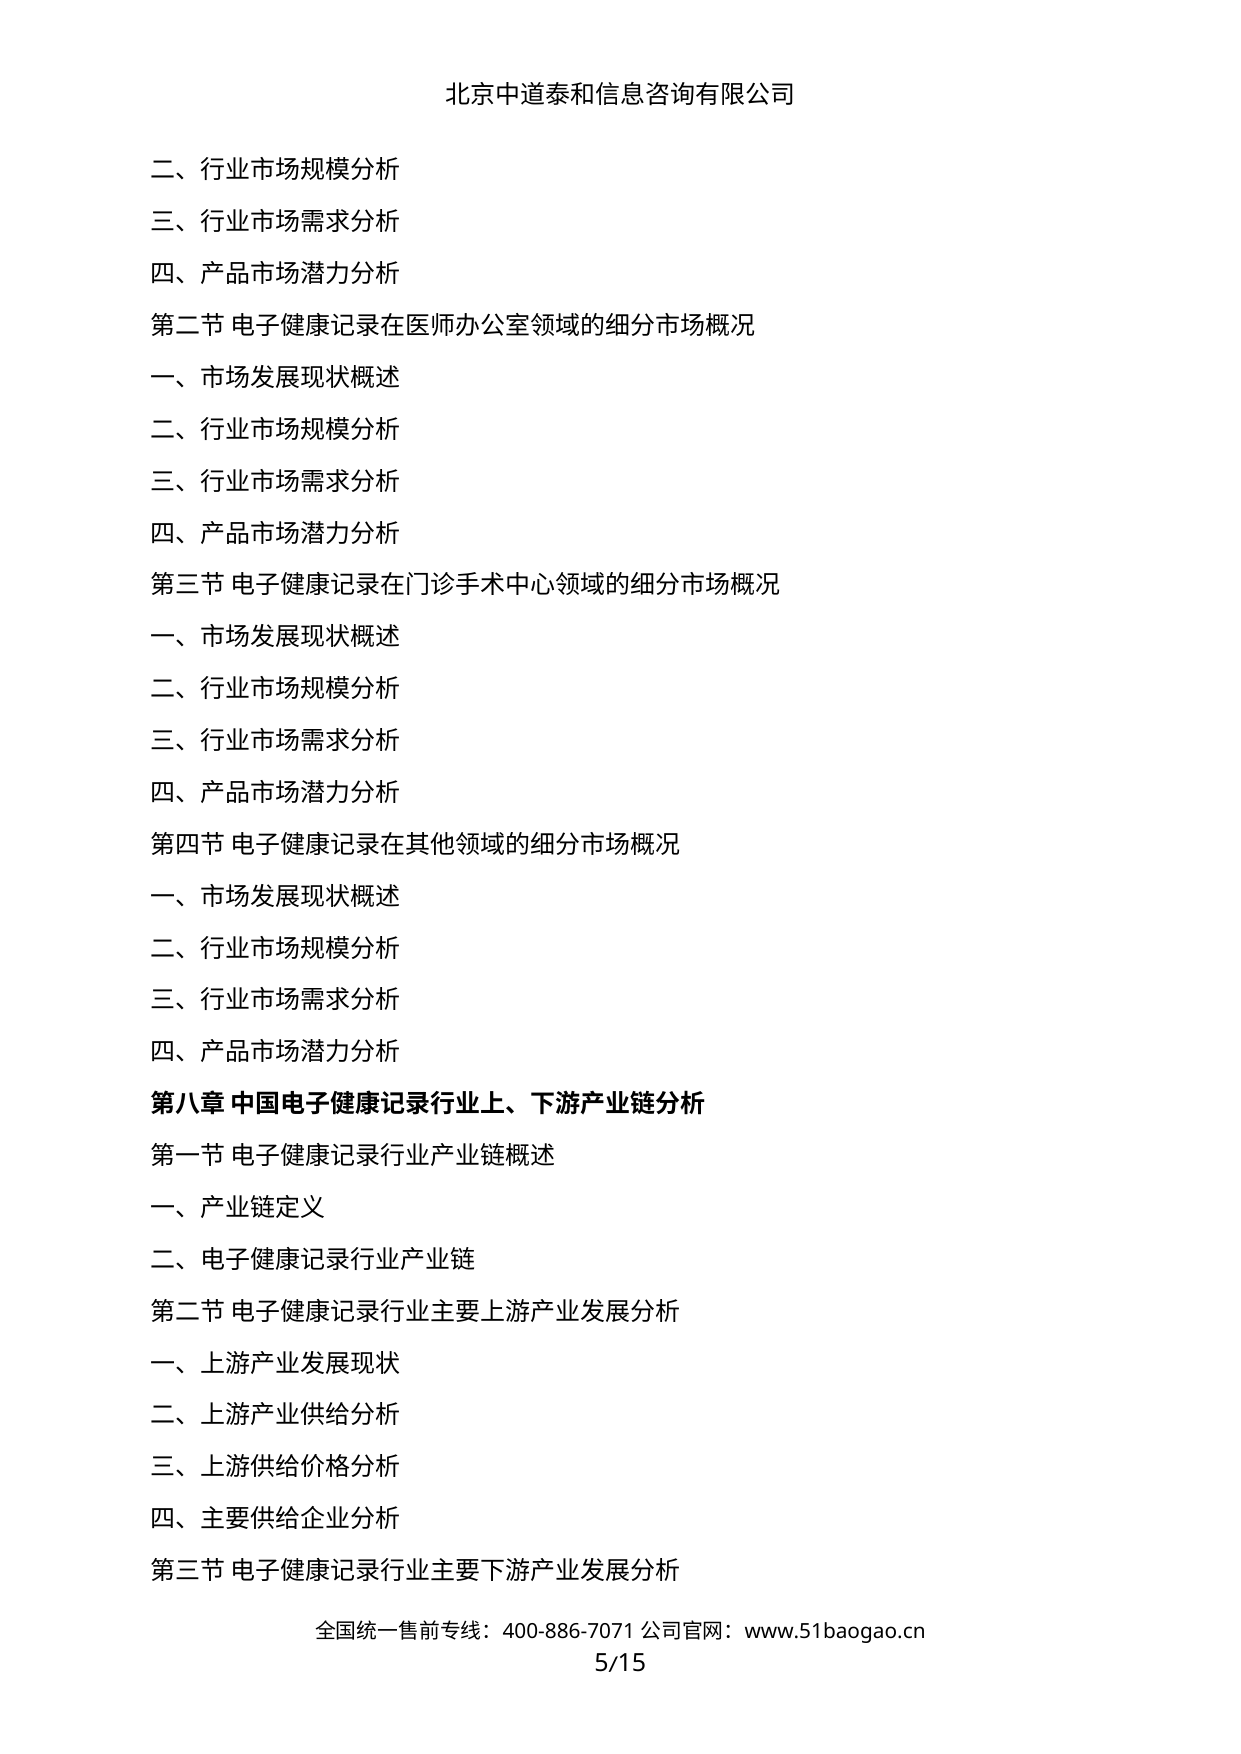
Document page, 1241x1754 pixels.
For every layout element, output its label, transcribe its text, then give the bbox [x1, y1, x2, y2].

text 二、行业市场规模分析 [150, 150, 1090, 186]
text 二、行业市场规模分析 [150, 669, 1090, 705]
text 三、行业市场需求分析 [150, 721, 1090, 757]
text 第一节 电子健康记录行业产业链概述 [150, 1136, 1090, 1172]
text 三、上游供给价格分析 [150, 1447, 1090, 1483]
text 四、产品市场潜力分析 [150, 1032, 1090, 1068]
text 二、电子健康记录行业产业链 [150, 1239, 1090, 1276]
text 第二节 电子健康记录行业主要上游产业发展分析 [150, 1291, 1090, 1327]
text 一、产业链定义 [150, 1187, 1090, 1224]
text 一、市场发展现状概述 [150, 617, 1090, 653]
text 第三节 电子健康记录行业主要下游产业发展分析 [150, 1551, 1090, 1587]
text 一、市场发展现状概述 [150, 357, 1090, 394]
text 二、上游产业供给分析 [150, 1395, 1090, 1431]
text 四、产品市场潜力分析 [150, 513, 1090, 549]
text 四、产品市场潜力分析 [150, 772, 1090, 809]
text 四、产品市场潜力分析 [150, 254, 1090, 290]
text 三、行业市场需求分析 [150, 980, 1090, 1016]
text 四、主要供给企业分析 [150, 1499, 1090, 1535]
text 第四节 电子健康记录在其他领域的细分市场概况 [150, 824, 1090, 861]
text 第三节 电子健康记录在门诊手术中心领域的细分市场概况 [150, 565, 1090, 601]
text 一、上游产业发展现状 [150, 1343, 1090, 1379]
text 第二节 电子健康记录在医师办公室领域的细分市场概况 [150, 306, 1090, 342]
text 三、行业市场需求分析 [150, 461, 1090, 497]
text 一、市场发展现状概述 [150, 876, 1090, 912]
text 二、行业市场规模分析 [150, 928, 1090, 964]
text 第八章 中国电子健康记录行业上、下游产业链分析 [150, 1084, 1090, 1120]
text 三、行业市场需求分析 [150, 202, 1090, 238]
text 二、行业市场规模分析 [150, 409, 1090, 446]
